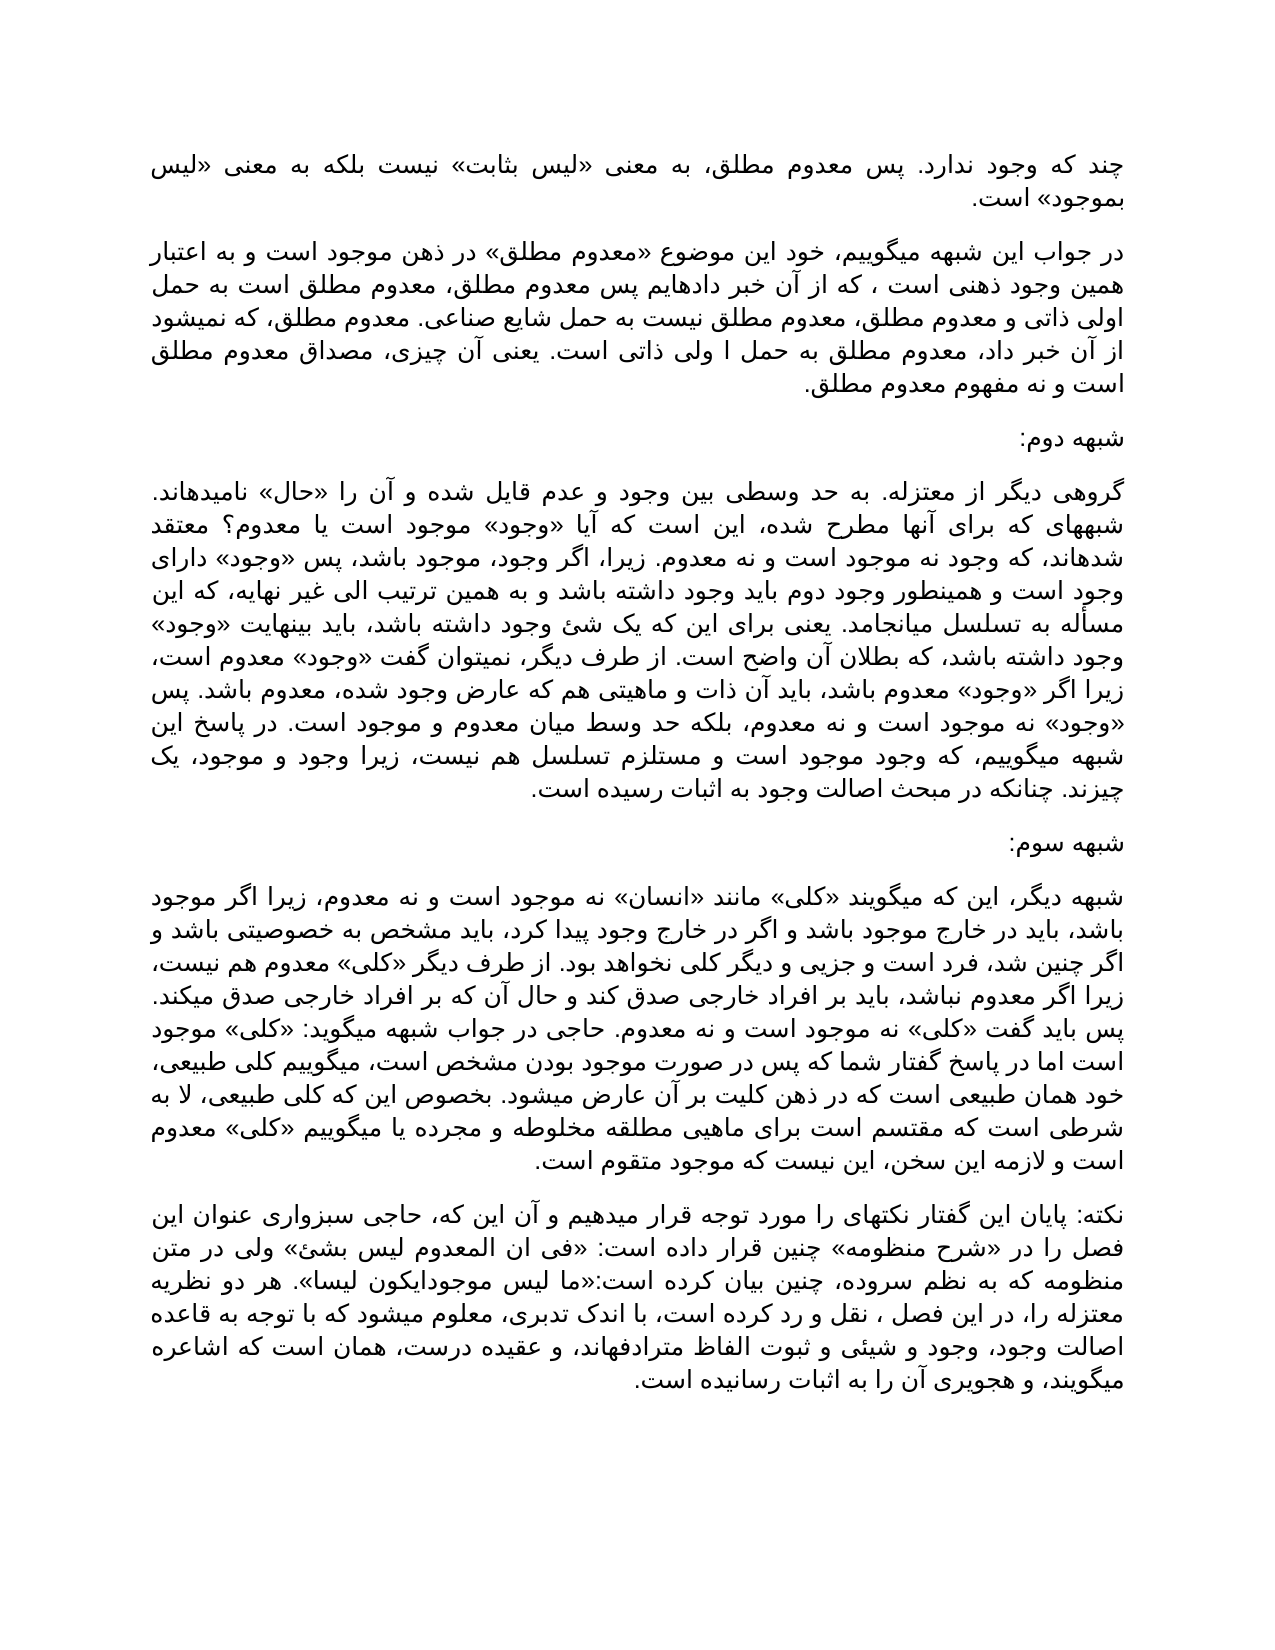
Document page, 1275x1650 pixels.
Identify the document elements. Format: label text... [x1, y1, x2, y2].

text در جواب این شبهه می‏گوییم، خود این موضوع «معدوم مطلق» در ذهن موجود است و به اعتبار همین وجود ذهنی است ، که از آن خبر داده‏ایم پس معدوم مطلق، معدوم مطلق است به حمل اولی ذاتی و معدوم مطلق، معدوم مطلق نیست به حمل شایع صناعی. معدوم مطلق، که نمی‏شود از آن خبر داد، معدوم مطلق به حمل ا ولی ذاتی است. یعنی آن چیزی، مصداق معدوم مطلق است و نه مفهوم معدوم مطلق. [150, 237, 1125, 398]
text شبهه سوم: [150, 828, 1125, 856]
text شبهه دوم: [150, 423, 1125, 452]
text شبهه دیگر، این که می‏گویند «کلی» مانند «انسان» نه موجود است و نه معدوم، زیرا اگر موجود باشد، باید در خارج موجود باشد و اگر در خارج وجود پیدا کرد، باید مشخص به خصوصیتی باشد و اگر چنین شد، فرد است و جزیی و دیگر کلی نخواهد بود. از طرف دیگر «کلی» معدوم هم نیست، زیرا اگر معدوم نباشد، باید بر افراد خارجی صدق کند و حال آن که بر افراد خارجی صدق می‏کند. پس باید گفت «کلی» نه موجود است و نه معدوم. حاجی در جواب شبهه می‏گوید: «کلی» موجود است اما در پاسخ گفتار شما که پس در صورت موجود بودن مشخص است، می‏گوییم کلی طبیعی، خود همان طبیعی است که در ذهن کلیت بر آن عارض می‏شود. بخصوص این که کلی طبیعی، لا به شرطی است که مقتسم است برای ماهیی مطلقه مخلوطه و مجرده یا می‏گوییم «کلی» معدوم است و لازمه این سخن، این نیست که موجود متقوم است. [150, 882, 1125, 1174]
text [150, 150, 1125, 212]
text نکته: پایان این گفتار نکته‏ای را مورد توجه قرار می‏دهیم و آن این که، حاجی سبزواری عنوان این فصل را در «شرح منظومه» چنین قرار داده است: «فی ان المعدوم لیس بشئ» ولی در متن منظومه که به نظم سروده، چنین بیان کرده است:«ما لیس موجودایکون لیسا». هر دو نظریه معتزله را، در این فصل ، نقل و رد کرده است، با اندک تدبری، معلوم می‏شود که با توجه به قاعده اصالت وجود، وجود و شیئی و ثبوت الفاظ مترادفه‏اند، و عقیده درست، همان است که اشاعره می‏گویند، و هجویری آن را به اثبات رسانیده است. [150, 1199, 1125, 1393]
text گروهی دیگر از معتزله. به حد وسطی بین وجود و عدم قایل شده و آن را «حال» نامیده‏اند. شبهه‏ای که برای آنها مطرح شده، این است که آیا «وجود» موجود است یا معدوم؟ معتقد شده‏اند، که وجود نه موجود است و نه معدوم. زیرا، اگر وجود، موجود باشد، پس «وجود» دارای وجود است و همینطور وجود دوم باید وجود داشته باشد و به همین ترتیب الی غیر نهایه، که این مسأله به تسلسل می‏انجامد. یعنی برای این که یک شئ وجود داشته باشد، باید بی‏نهایت «وجود» وجود داشته باشد، که بطلان آن واضح است. از طرف دیگر، نمی‏توان گفت «وجود» معدوم است، زیرا اگر «وجود» معدوم باشد، باید آن ذات و ماهیتی هم که عارض وجود شده، معدوم باشد. پس «وجود» نه موجود است و نه معدوم، بلکه حد وسط میان معدوم و موجود است. در پاسخ این شبهه می‏گوییم، که وجود موجود است و مستلزم تسلسل هم نیست، زیرا وجود و موجود، یک چیزند. چنانکه در مبحث اصالت وجود به اثبات رسیده است. [150, 477, 1125, 803]
